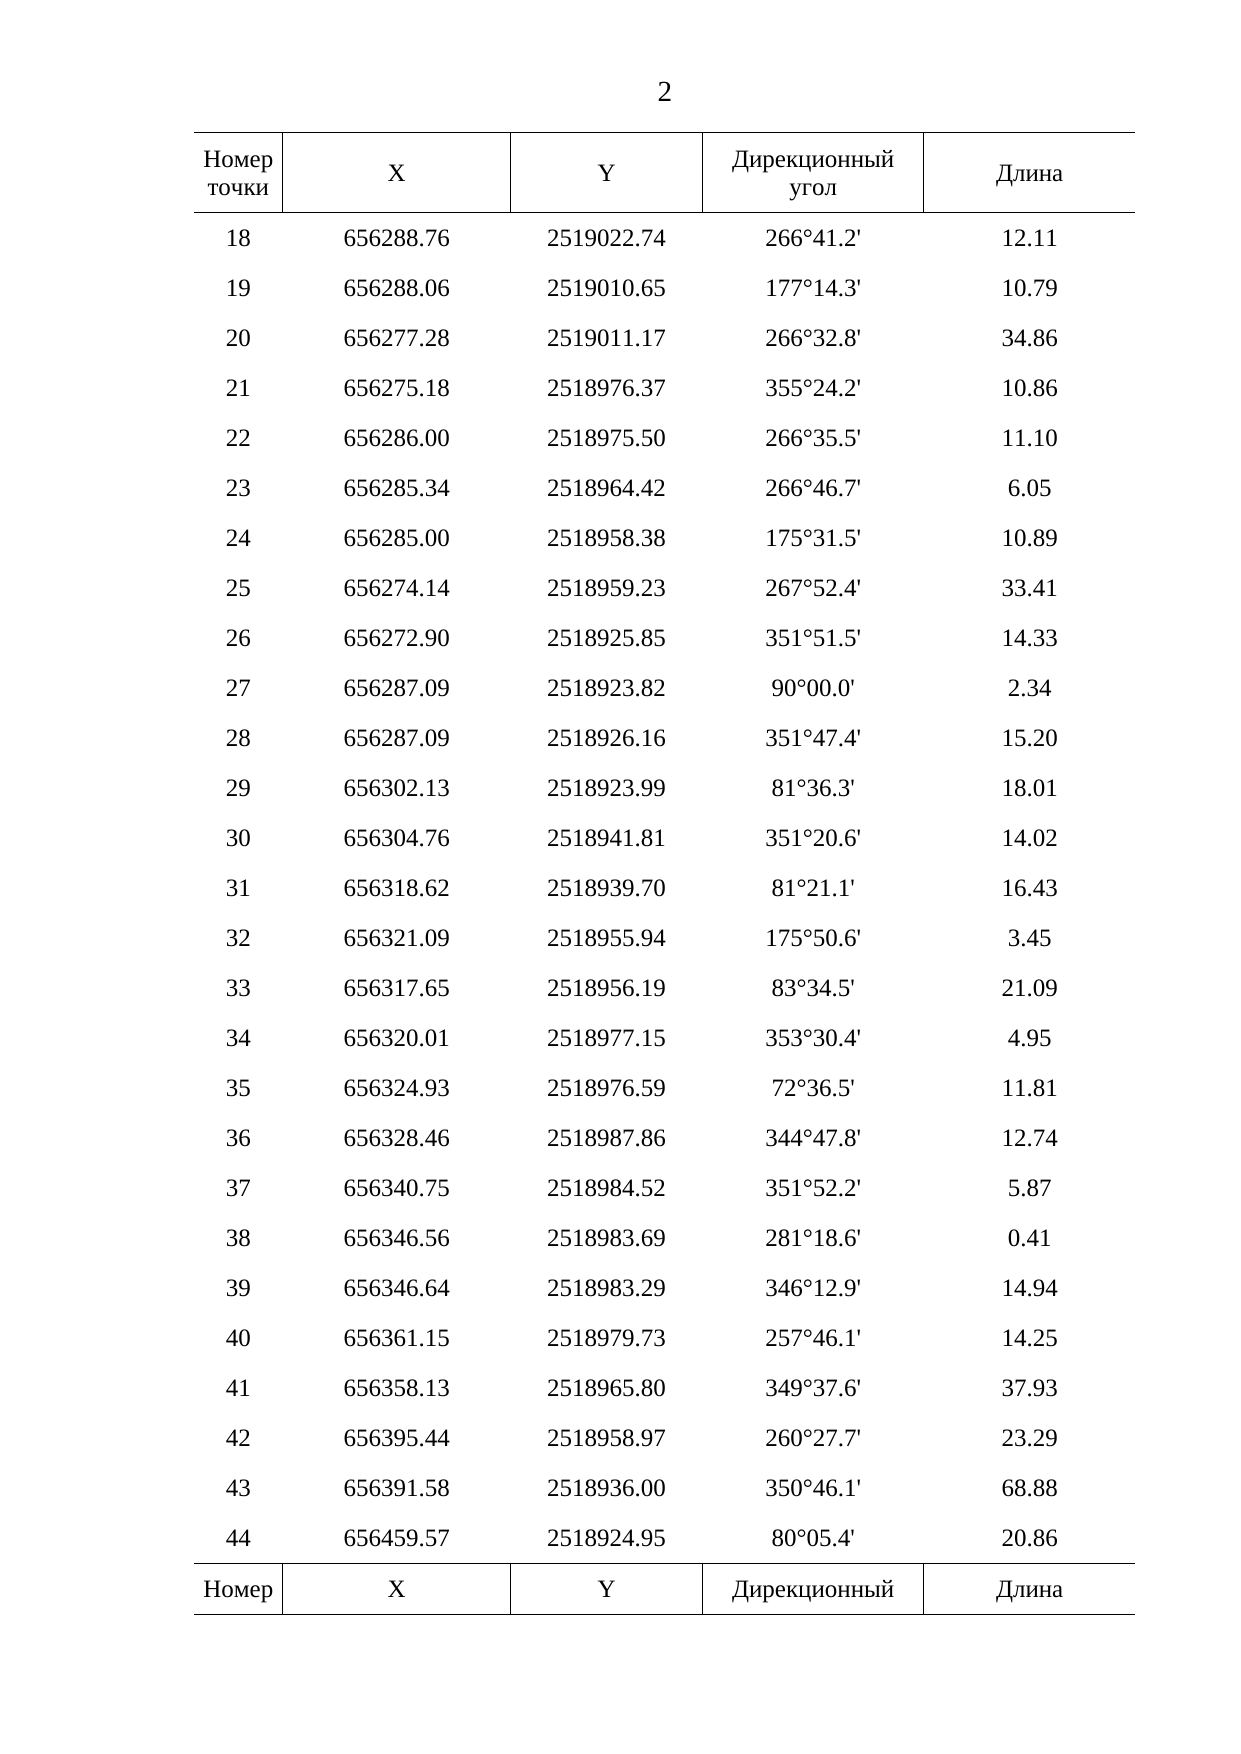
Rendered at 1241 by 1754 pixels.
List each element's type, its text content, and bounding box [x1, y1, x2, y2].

table_cell 2518955.94 [510, 913, 702, 963]
table_cell 656275.18 [282, 363, 510, 413]
table_cell 11.10 [924, 413, 1135, 463]
table_cell 346°12.9' [702, 1263, 924, 1313]
table_cell 656361.15 [282, 1313, 510, 1363]
table_cell 14.25 [924, 1313, 1135, 1363]
table_cell 5.87 [924, 1163, 1135, 1213]
table_cell 656317.65 [282, 963, 510, 1013]
table_cell 41 [194, 1363, 282, 1413]
table_cell 656346.64 [282, 1263, 510, 1313]
table_cell 656302.13 [282, 763, 510, 813]
table_cell 2518939.70 [510, 863, 702, 913]
table_cell 36 [194, 1113, 282, 1163]
table_cell 21 [194, 363, 282, 413]
table_cell Номер точки [194, 133, 282, 212]
table_cell X [283, 1564, 510, 1614]
table_cell 266°46.7' [702, 463, 924, 513]
table_cell 656328.46 [282, 1113, 510, 1163]
table_cell 257°46.1' [702, 1313, 924, 1363]
table_cell 656287.09 [282, 663, 510, 713]
table_cell 24 [194, 513, 282, 563]
table_cell 2518983.69 [510, 1213, 702, 1263]
table_cell 16.43 [924, 863, 1135, 913]
table_cell 0.41 [924, 1213, 1135, 1263]
table_cell 25 [194, 563, 282, 613]
table_cell Y [511, 133, 702, 212]
table_cell 2.34 [924, 663, 1135, 713]
table_cell 351°20.6' [702, 813, 924, 863]
table_cell 656318.62 [282, 863, 510, 913]
table_cell 6.05 [924, 463, 1135, 513]
table_cell 18 [194, 213, 282, 263]
table_cell Y [511, 1564, 702, 1614]
table_cell 267°52.4' [702, 563, 924, 613]
table_cell 175°31.5' [702, 513, 924, 563]
table_cell 656288.76 [282, 213, 510, 263]
table_cell 2518925.85 [510, 613, 702, 663]
table_cell 81°21.1' [702, 863, 924, 913]
table_cell 39 [194, 1263, 282, 1313]
table_cell 2518958.97 [510, 1413, 702, 1463]
table_cell 266°35.5' [702, 413, 924, 463]
table_cell 40 [194, 1313, 282, 1363]
table_cell 11.81 [924, 1063, 1135, 1113]
table_cell 266°32.8' [702, 313, 924, 363]
table_cell 80°05.4' [702, 1513, 924, 1563]
table_cell 21.09 [924, 963, 1135, 1013]
table_cell 14.33 [924, 613, 1135, 663]
table_cell 656272.90 [282, 613, 510, 663]
table_cell X [283, 133, 510, 212]
table_cell 2518976.37 [510, 363, 702, 413]
table_cell Длина [924, 1564, 1135, 1614]
table_cell 27 [194, 663, 282, 713]
table_cell Дирекционный угол [703, 133, 923, 212]
table_cell 10.89 [924, 513, 1135, 563]
table_cell 2518965.80 [510, 1363, 702, 1413]
table_cell 344°47.8' [702, 1113, 924, 1163]
table_cell 68.88 [924, 1463, 1135, 1513]
table_cell 2518958.38 [510, 513, 702, 563]
table_cell 2518924.95 [510, 1513, 702, 1563]
table_cell 37 [194, 1163, 282, 1213]
table_cell 33.41 [924, 563, 1135, 613]
table_cell 2518983.29 [510, 1263, 702, 1313]
table_cell 42 [194, 1413, 282, 1463]
table_cell 351°47.4' [702, 713, 924, 763]
table_cell 10.79 [924, 263, 1135, 313]
table_cell 38 [194, 1213, 282, 1263]
table_cell 23 [194, 463, 282, 513]
table_cell 72°36.5' [702, 1063, 924, 1113]
table_cell 656324.93 [282, 1063, 510, 1113]
table_cell 281°18.6' [702, 1213, 924, 1263]
table_cell 31 [194, 863, 282, 913]
table_cell 175°50.6' [702, 913, 924, 963]
table_cell 26 [194, 613, 282, 663]
table_cell 14.94 [924, 1263, 1135, 1313]
table_cell 3.45 [924, 913, 1135, 963]
table_cell 260°27.7' [702, 1413, 924, 1463]
table_cell 81°36.3' [702, 763, 924, 813]
table_cell 2518926.16 [510, 713, 702, 763]
table_cell 2518923.82 [510, 663, 702, 713]
table_cell 656321.09 [282, 913, 510, 963]
table_cell 2518959.23 [510, 563, 702, 613]
table_cell 2518979.73 [510, 1313, 702, 1363]
table_cell 2518936.00 [510, 1463, 702, 1513]
table_cell 656274.14 [282, 563, 510, 613]
table_cell 2518976.59 [510, 1063, 702, 1113]
table_cell 34.86 [924, 313, 1135, 363]
table_cell 12.74 [924, 1113, 1135, 1163]
table_cell 2518975.50 [510, 413, 702, 463]
table_cell 656358.13 [282, 1363, 510, 1413]
table_cell 656287.09 [282, 713, 510, 763]
table_cell 656304.76 [282, 813, 510, 863]
table_cell 28 [194, 713, 282, 763]
table_cell 35 [194, 1063, 282, 1113]
table_cell 83°34.5' [702, 963, 924, 1013]
table_cell 656286.00 [282, 413, 510, 463]
table_cell 90°00.0' [702, 663, 924, 713]
table_cell 23.29 [924, 1413, 1135, 1463]
table_cell 20.86 [924, 1513, 1135, 1563]
table_cell 351°52.2' [702, 1163, 924, 1213]
table_cell 18.01 [924, 763, 1135, 813]
table_cell 29 [194, 763, 282, 813]
table_cell 34 [194, 1013, 282, 1063]
table_cell Дирекционный угол [703, 1564, 923, 1614]
table_cell 353°30.4' [702, 1013, 924, 1063]
table_cell 2518923.99 [510, 763, 702, 813]
table_cell 656285.00 [282, 513, 510, 563]
table_cell 350°46.1' [702, 1463, 924, 1513]
table_cell 4.95 [924, 1013, 1135, 1063]
table_cell 2518977.15 [510, 1013, 702, 1063]
table_cell 14.02 [924, 813, 1135, 863]
table_cell 656285.34 [282, 463, 510, 513]
table_cell 33 [194, 963, 282, 1013]
table_cell 30 [194, 813, 282, 863]
table_cell 32 [194, 913, 282, 963]
table_cell 22 [194, 413, 282, 463]
table_cell 2518956.19 [510, 963, 702, 1013]
table_cell 355°24.2' [702, 363, 924, 413]
table_cell 351°51.5' [702, 613, 924, 663]
table_cell 2518987.86 [510, 1113, 702, 1163]
table_cell 656320.01 [282, 1013, 510, 1063]
table_cell 2518984.52 [510, 1163, 702, 1213]
table_cell 20 [194, 313, 282, 363]
table_cell 349°37.6' [702, 1363, 924, 1413]
table_cell 12.11 [924, 213, 1135, 263]
table_cell 2519022.74 [510, 213, 702, 263]
table_cell 2518941.81 [510, 813, 702, 863]
table_cell 266°41.2' [702, 213, 924, 263]
table_cell 19 [194, 263, 282, 313]
table_cell 15.20 [924, 713, 1135, 763]
table_cell 177°14.3' [702, 263, 924, 313]
table_cell 2518964.42 [510, 463, 702, 513]
table_cell 2519010.65 [510, 263, 702, 313]
table_cell 44 [194, 1513, 282, 1563]
table_cell 10.86 [924, 363, 1135, 413]
table_cell 656288.06 [282, 263, 510, 313]
table_cell 656395.44 [282, 1413, 510, 1463]
table_cell 656340.75 [282, 1163, 510, 1213]
table_cell 37.93 [924, 1363, 1135, 1413]
table_cell 43 [194, 1463, 282, 1513]
table_cell 2519011.17 [510, 313, 702, 363]
table_cell Длина [924, 133, 1135, 212]
table_cell Номер точки [194, 1564, 282, 1614]
table_cell 656391.58 [282, 1463, 510, 1513]
table_cell 656277.28 [282, 313, 510, 363]
table_cell 656346.56 [282, 1213, 510, 1263]
table_cell 656459.57 [282, 1513, 510, 1563]
